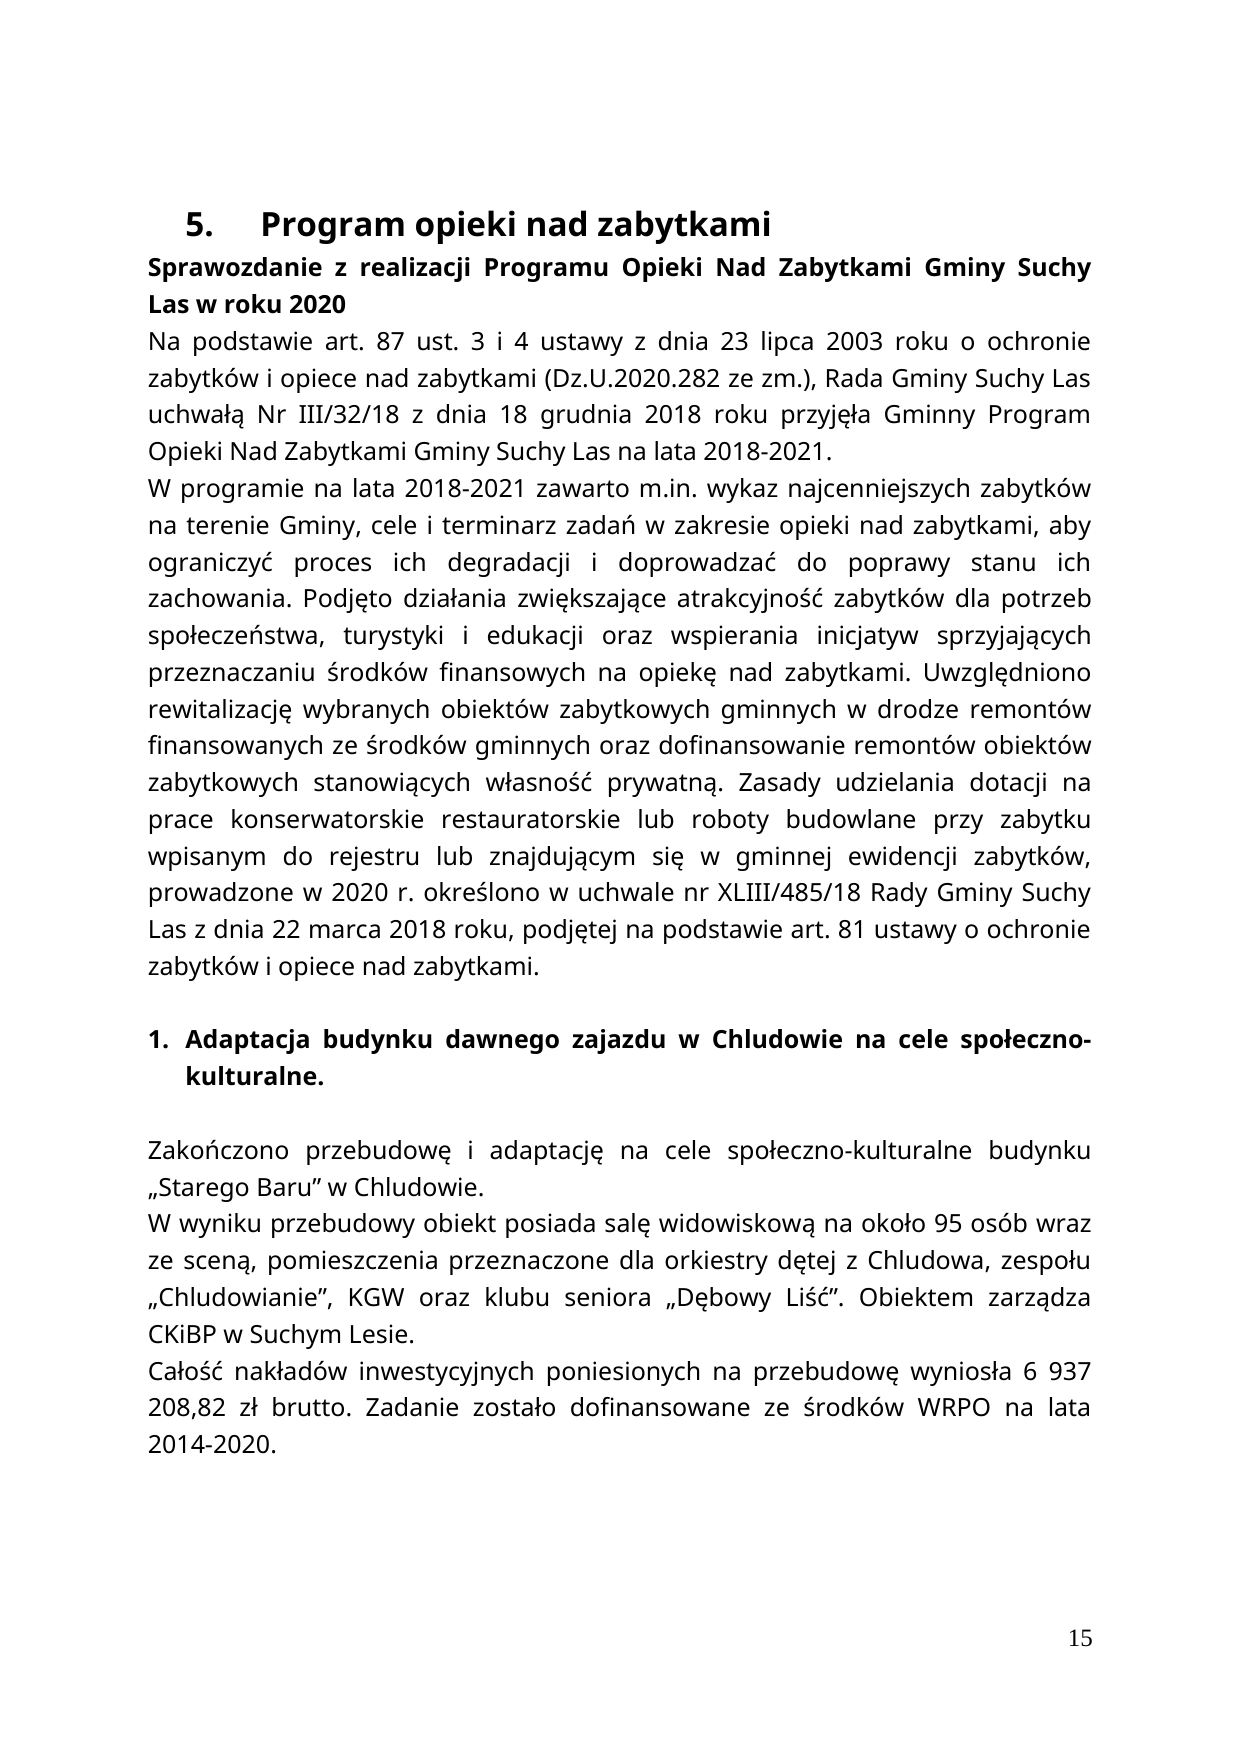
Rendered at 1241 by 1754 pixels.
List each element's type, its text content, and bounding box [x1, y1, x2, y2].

list W programie na lata 2018-2021 zawarto m.in. wykaz najcenniejszych zabytków na terenie Gminy, cele i terminarz zadań w zakresie opieki nad zabytkami, aby ograniczyć proces ich degradacji i doprowadzać do poprawy stanu ich zachowania. Podjęto działania zwiększające atrakcyjność zabytków dla potrzeb społeczeństwa, turystyki i edukacji oraz wspierania inicjatyw sprzyjających przeznaczaniu środków finansowych na opiekę nad zabytkami. Uwzględniono rewitalizację wybranych obiektów zabytkowych gminnych w drodze remontów finansowanych ze środków gminnych oraz dofinansowanie remontów obiektów zabytkowych stanowiących własność prywatną. Zasady udzielania dotacji na prace konserwatorskie restauratorskie lub roboty budowlane przy zabytku wpisanym do rejestru lub znajdującym się w gminnej ewidencji zabytków, prowadzone w 2020 r. określono w uchwale nr XLIII/485/18 Rady Gminy Suchy Las z dnia 22 marca 2018 roku, podjętej na podstawie art. 81 ustawy o ochronie zabytków i opiece nad zabytkami. [148, 471, 1093, 983]
list W wyniku przebudowy obiekt posiada salę widowiskową na około 95 osób wraz ze sceną, pomieszczenia przeznaczone dla orkiestry dętej z Chludowa, zespołu „Chludowianie”, KGW oraz klubu seniora „Dębowy Liść”. Obiektem zarządza CKiBP w Suchym Lesie. [148, 1206, 1093, 1350]
list Sprawozdanie z realizacji Programu Opieki Nad Zabytkami Gminy Suchy Las w roku 2020 [148, 250, 1093, 321]
list Na podstawie art. 87 ust. 3 i 4 ustawy z dnia 23 lipca 2003 roku o ochronie zabytków i opiece nad zabytkami (Dz.U.2020.282 ze zm.), Rada Gminy Suchy Las uchwałą Nr III/32/18 z dnia 18 grudnia 2018 roku przyjęła Gminny Program Opieki Nad Zabytkami Gminy Suchy Las na lata 2018-2021. [148, 323, 1093, 468]
list Całość nakładów inwestycyjnych poniesionych na przebudowę wyniosła 6 937 208,82 zł brutto. Zadanie zostało dofinansowane ze środków WRPO na lata 2014-2020. [148, 1353, 1093, 1461]
list Zakończono przebudowę i adaptację na cele społeczno-kulturalne budynku „Starego Baru” w Chludowie. [148, 1132, 1093, 1203]
list Program opieki nad zabytkami [185, 201, 1093, 246]
list Adaptacja budynku dawnego zajazdu w Chludowie na cele społeczno-kulturalne. [148, 1022, 1093, 1093]
